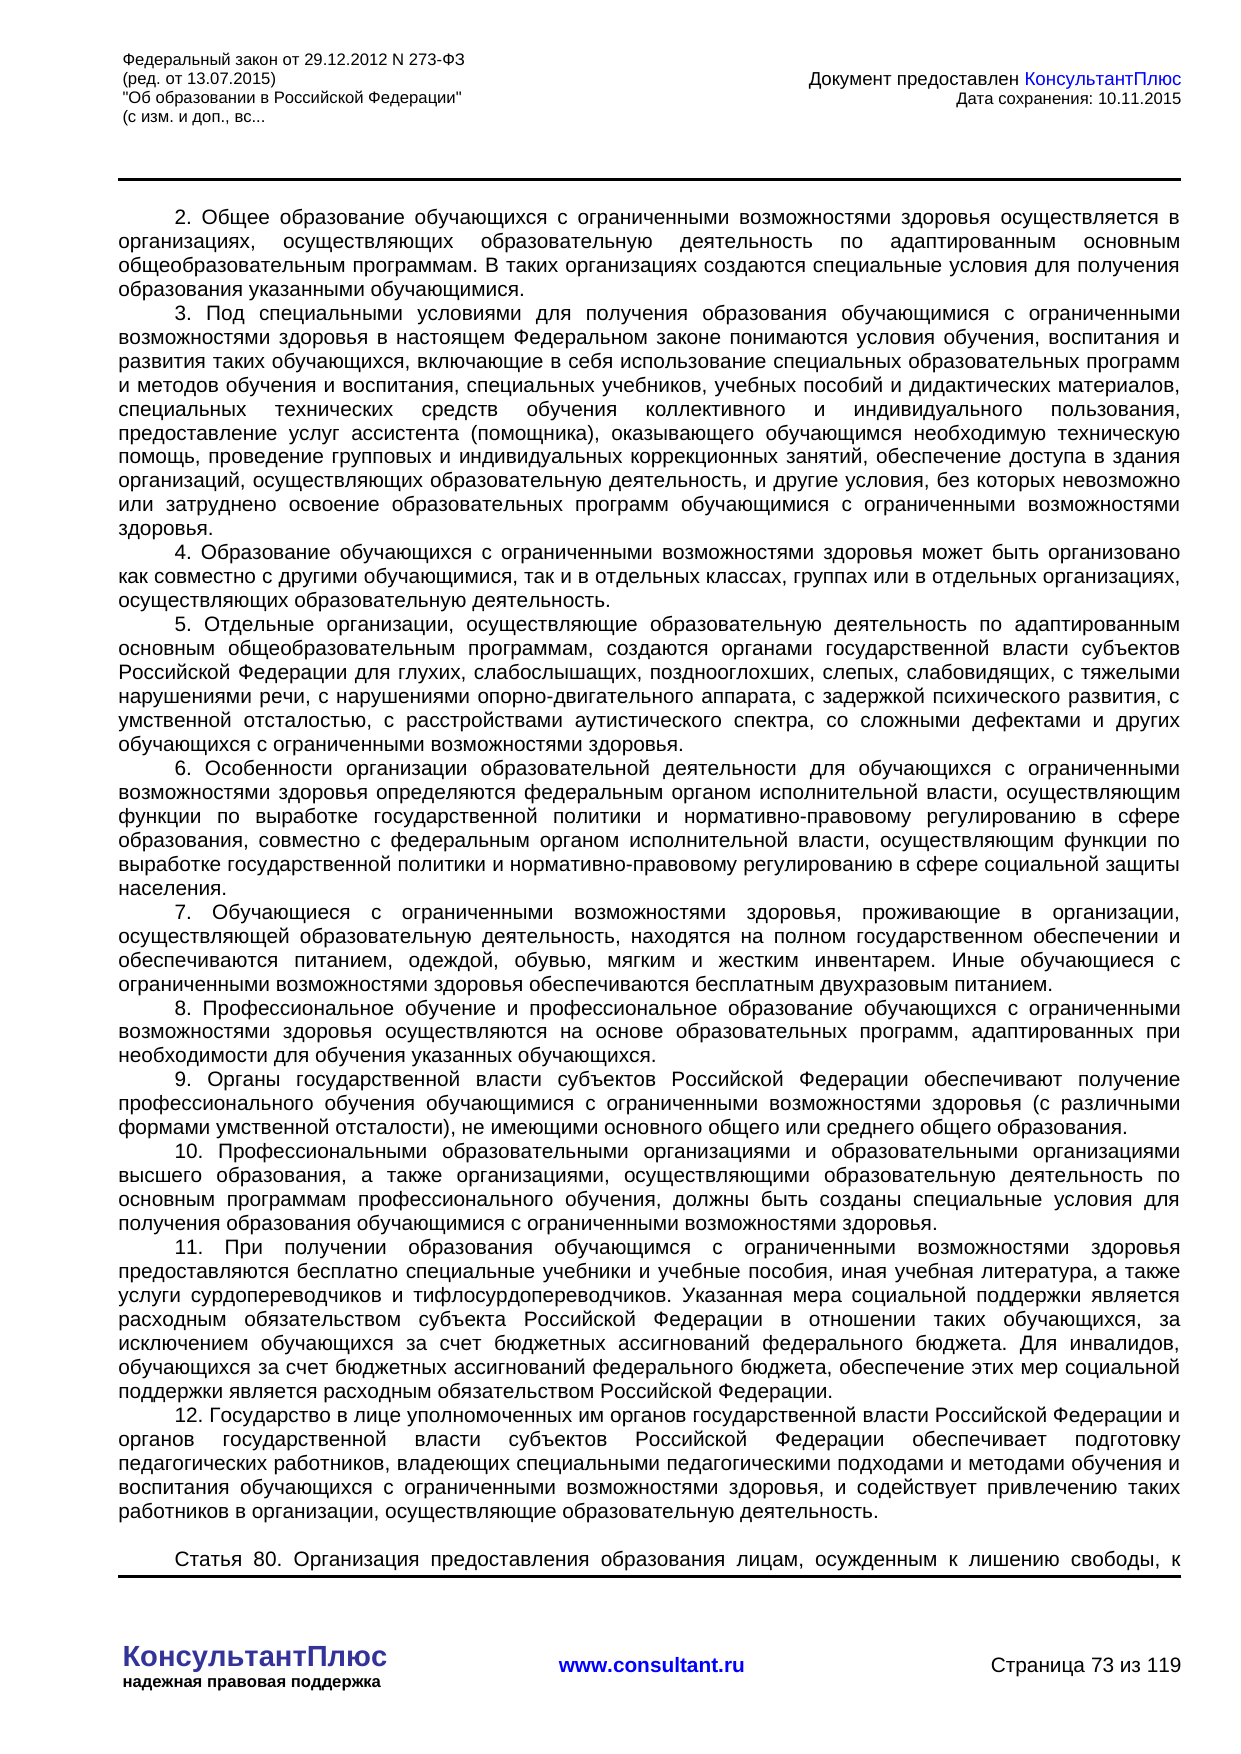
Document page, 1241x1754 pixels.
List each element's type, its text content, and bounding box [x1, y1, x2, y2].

text 10. Профессиональными образовательными организациями и образовательными организациями высшего образования, а также организациями, осуществляющими образовательную деятельность по основным программам профессионального обучения, должны быть созданы специальные условия для получения образования обучающимися с ограниченными возможностями здоровья. [118, 1139, 1181, 1235]
text 11. При получении образования обучающимся с ограниченными возможностями здоровья предоставляются бесплатно специальные учебники и учебные пособия, иная учебная литература, а также услуги сурдопереводчиков и тифлосурдопереводчиков. Указанная мера социальной поддержки является расходным обязательством субъекта Российской Федерации в отношении таких обучающихся, за исключением обучающихся за счет бюджетных ассигнований федерального бюджета. Для инвалидов, обучающихся за счет бюджетных ассигнований федерального бюджета, обеспечение этих мер социальной поддержки является расходным обязательством Российской Федерации. [118, 1235, 1181, 1403]
text 5. Отдельные организации, осуществляющие образовательную деятельность по адаптированным основным общеобразовательным программам, создаются органами государственной власти субъектов Российской Федерации для глухих, слабослышащих, позднооглохших, слепых, слабовидящих, с тяжелыми нарушениями речи, с нарушениями опорно-двигательного аппарата, с задержкой психического развития, с умственной отсталостью, с расстройствами аутистического спектра, со сложными дефектами и других обучающихся с ограниченными возможностями здоровья. [118, 612, 1181, 756]
text 9. Органы государственной власти субъектов Российской Федерации обеспечивают получение профессионального обучения обучающимися с ограниченными возможностями здоровья (с различными формами умственной отсталости), не имеющими основного общего или среднего общего образования. [118, 1067, 1181, 1139]
text 2. Общее образование обучающихся с ограниченными возможностями здоровья осуществляется в организациях, осуществляющих образовательную деятельность по адаптированным основным общеобразовательным программам. В таких организациях создаются специальные условия для получения образования указанными обучающимися. [118, 205, 1181, 301]
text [118, 1546, 1181, 1570]
text 8. Профессиональное обучение и профессиональное образование обучающихся с ограниченными возможностями здоровья осуществляются на основе образовательных программ, адаптированных при необходимости для обучения указанных обучающихся. [118, 995, 1181, 1067]
text 12. Государство в лице уполномоченных им органов государственной власти Российской Федерации и органов государственной власти субъектов Российской Федерации обеспечивает подготовку педагогических работников, владеющих специальными педагогическими подходами и методами обучения и воспитания обучающихся с ограниченными возможностями здоровья, и содействует привлечению таких работников в организации, осуществляющие образовательную деятельность. [118, 1403, 1181, 1522]
text 7. Обучающиеся с ограниченными возможностями здоровья, проживающие в организации, осуществляющей образовательную деятельность, находятся на полном государственном обеспечении и обеспечиваются питанием, одеждой, обувью, мягким и жестким инвентарем. Иные обучающиеся с ограниченными возможностями здоровья обеспечиваются бесплатным двухразовым питанием. [118, 899, 1181, 995]
text 6. Особенности организации образовательной деятельности для обучающихся с ограниченными возможностями здоровья определяются федеральным органом исполнительной власти, осуществляющим функции по выработке государственной политики и нормативно-правовому регулированию в сфере образования, совместно с федеральным органом исполнительной власти, осуществляющим функции по выработке государственной политики и нормативно-правовому регулированию в сфере социальной защиты населения. [118, 756, 1181, 899]
text 3. Под специальными условиями для получения образования обучающимися с ограниченными возможностями здоровья в настоящем Федеральном законе понимаются условия обучения, воспитания и развития таких обучающихся, включающие в себя использование специальных образовательных программ и методов обучения и воспитания, специальных учебников, учебных пособий и дидактических материалов, специальных технических средств обучения коллективного и индивидуального пользования, предоставление услуг ассистента (помощника), оказывающего обучающимся необходимую техническую помощь, проведение групповых и индивидуальных коррекционных занятий, обеспечение доступа в здания организаций, осуществляющих образовательную деятельность, и другие условия, без которых невозможно или затруднено освоение образовательных программ обучающимися с ограниченными возможностями здоровья. [118, 301, 1181, 540]
text 4. Образование обучающихся с ограниченными возможностями здоровья может быть организовано как совместно с другими обучающимися, так и в отдельных классах, группах или в отдельных организациях, осуществляющих образовательную деятельность. [118, 540, 1181, 612]
